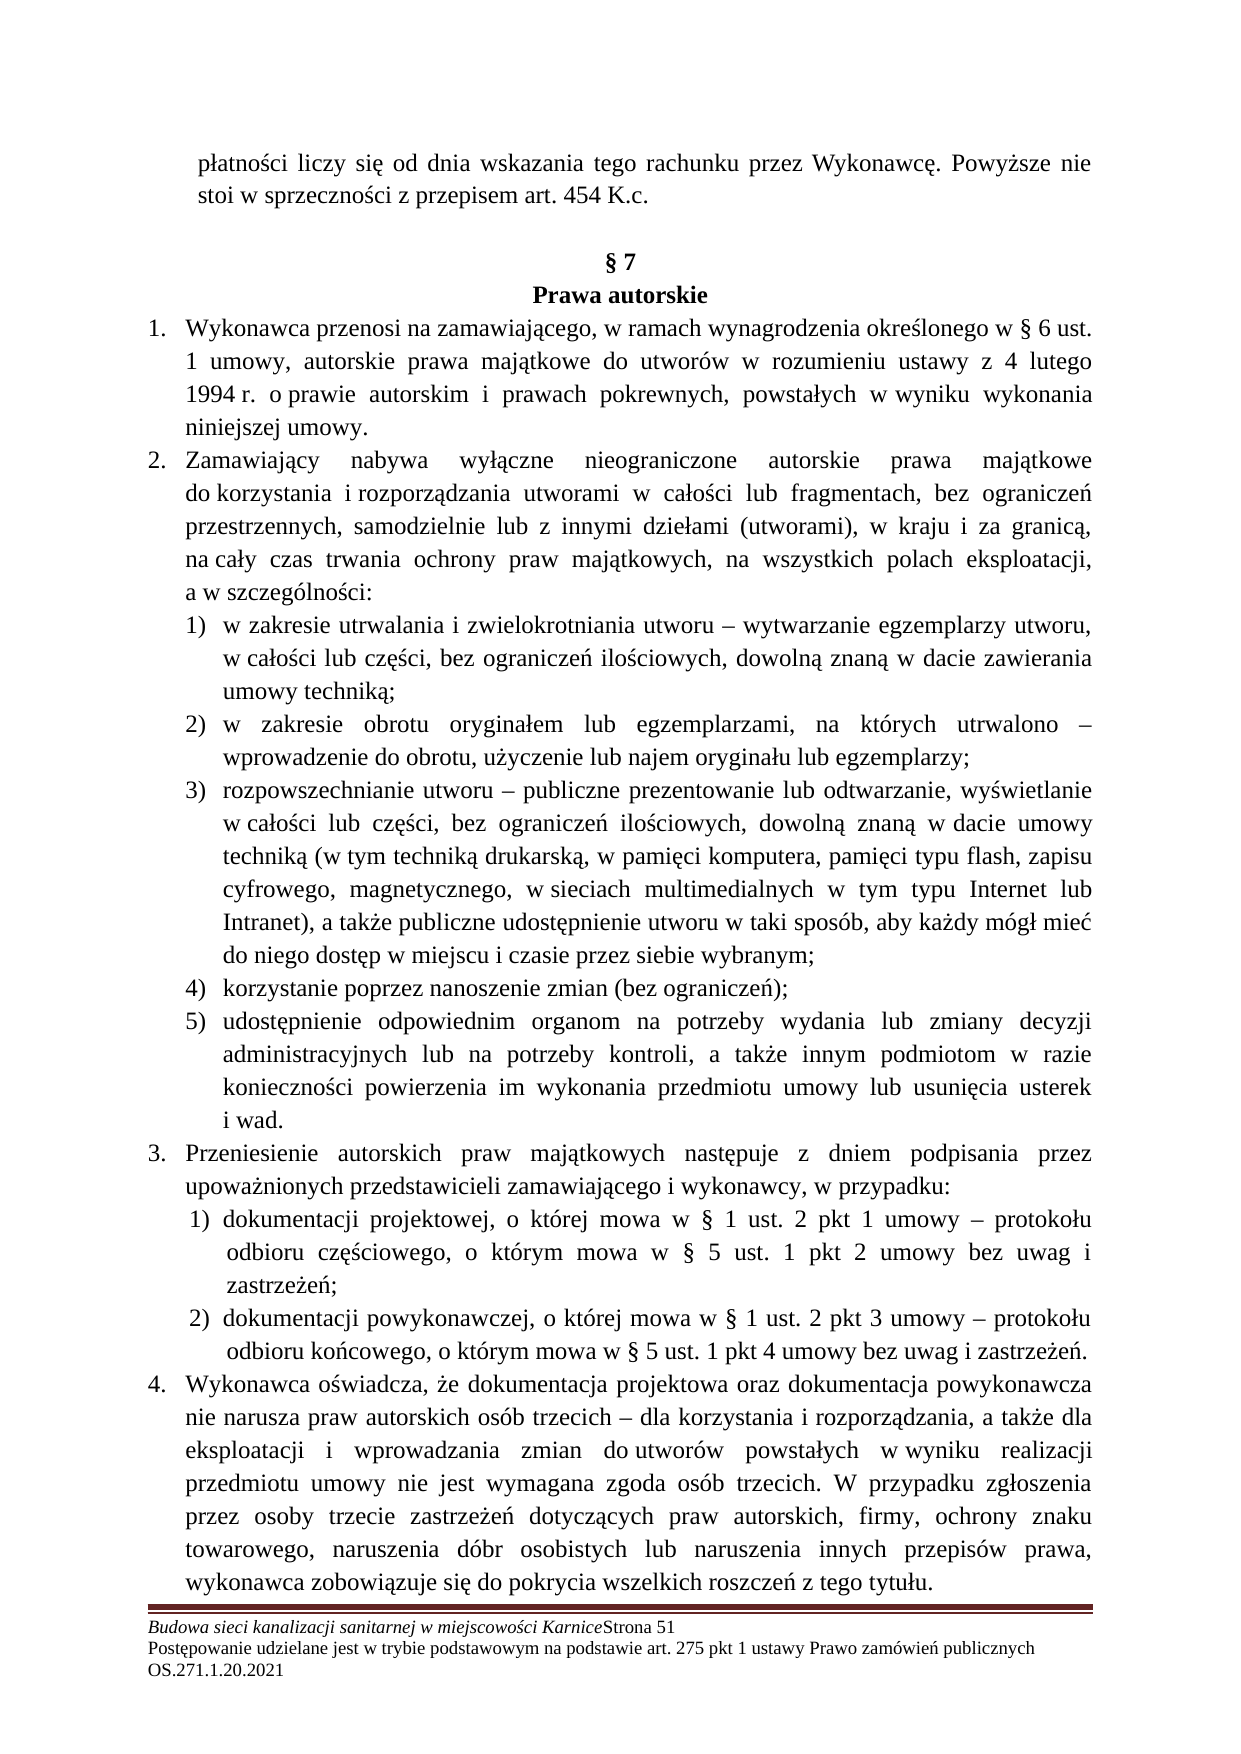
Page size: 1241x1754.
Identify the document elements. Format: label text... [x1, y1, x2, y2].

list Przeniesienie autorskich praw majątkowych następuje z dniem podpisania przez upoważnionych przedstawicieli zamawiającego i wykonawcy, w przypadku: [148, 1138, 1093, 1200]
list Zamawiający nabywa wyłączne nieograniczone autorskie prawa majątkowe do korzystania i rozporządzania utworami w całości lub fragmentach, bez ograniczeń przestrzennych, samodzielnie lub z innymi dziełami (utworami), w kraju i za granicą, na cały czas trwania ochrony praw majątkowych, na wszystkich polach eksploatacji, a w szczególności: [148, 445, 1093, 606]
list korzystanie poprzez nanoszenie zmian (bez ograniczeń); [185, 973, 1093, 1002]
list rozpowszechnianie utworu – publiczne prezentowanie lub odtwarzanie, wyświetlanie w całości lub części, bez ograniczeń ilościowych, dowolną znaną w dacie umowy techniką (w tym techniką drukarską, w pamięci komputera, pamięci typu flash, zapisu cyfrowego, magnetycznego, w sieciach multimedialnych w tym typu Internet lub Intranet), a także publiczne udostępnienie utworu w taki sposób, aby każdy mógł mieć do niego dostęp w miejscu i czasie przez siebie wybranym; [185, 775, 1093, 969]
list w zakresie obrotu oryginałem lub egzemplarzami, na których utrwalono – wprowadzenie do obrotu, użyczenie lub najem oryginału lub egzemplarzy; [185, 709, 1093, 771]
list dokumentacji projektowej, o której mowa w § 1 ust. 2 pkt 1 umowy – protokołu odbioru częściowego, o którym mowa w § 5 ust. 1 pkt 2 umowy bez uwag i zastrzeżeń; [189, 1204, 1093, 1299]
list dokumentacji powykonawczej, o której mowa w § 1 ust. 2 pkt 3 umowy – protokołu odbioru końcowego, o którym mowa w § 5 ust. 1 pkt 4 umowy bez uwag i zastrzeżeń. [189, 1303, 1093, 1365]
list udostępnienie odpowiednim organom na potrzeby wydania lub zmiany decyzji administracyjnych lub na potrzeby kontroli, a także innym podmiotom w razie konieczności powierzenia im wykonania przedmiotu umowy lub usunięcia usterek i wad. [185, 1006, 1093, 1134]
list Wykonawca oświadcza, że dokumentacja projektowa oraz dokumentacja powykonawcza nie narusza praw autorskich osób trzecich – dla korzystania i rozporządzania, a także dla eksploatacji i wprowadzania zmian do utworów powstałych w wyniku realizacji przedmiotu umowy nie jest wymagana zgoda osób trzecich. W przypadku zgłoszenia przez osoby trzecie zastrzeżeń dotyczących praw autorskich, firmy, ochrony znaku towarowego, naruszenia dóbr osobistych lub naruszenia innych przepisów prawa, wykonawca zobowiązuje się do pokrycia wszelkich roszczeń z tego tytułu. [148, 1369, 1093, 1596]
text § 7 [148, 247, 1093, 275]
list w zakresie utrwalania i zwielokrotniania utworu – wytwarzanie egzemplarzy utworu, w całości lub części, bez ograniczeń ilościowych, dowolną znaną w dacie zawierania umowy techniką; [185, 610, 1093, 705]
text Prawa autorskie [148, 280, 1093, 308]
list Wykonawca przenosi na zamawiającego, w ramach wynagrodzenia określonego w § 6 ust. 1 umowy, autorskie prawa majątkowe do utworów w rozumieniu ustawy z 4 lutego 1994 r. o prawie autorskim i prawach pokrewnych, powstałych w wyniku wykonania niniejszej umowy. [148, 313, 1093, 441]
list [157, 148, 1093, 209]
